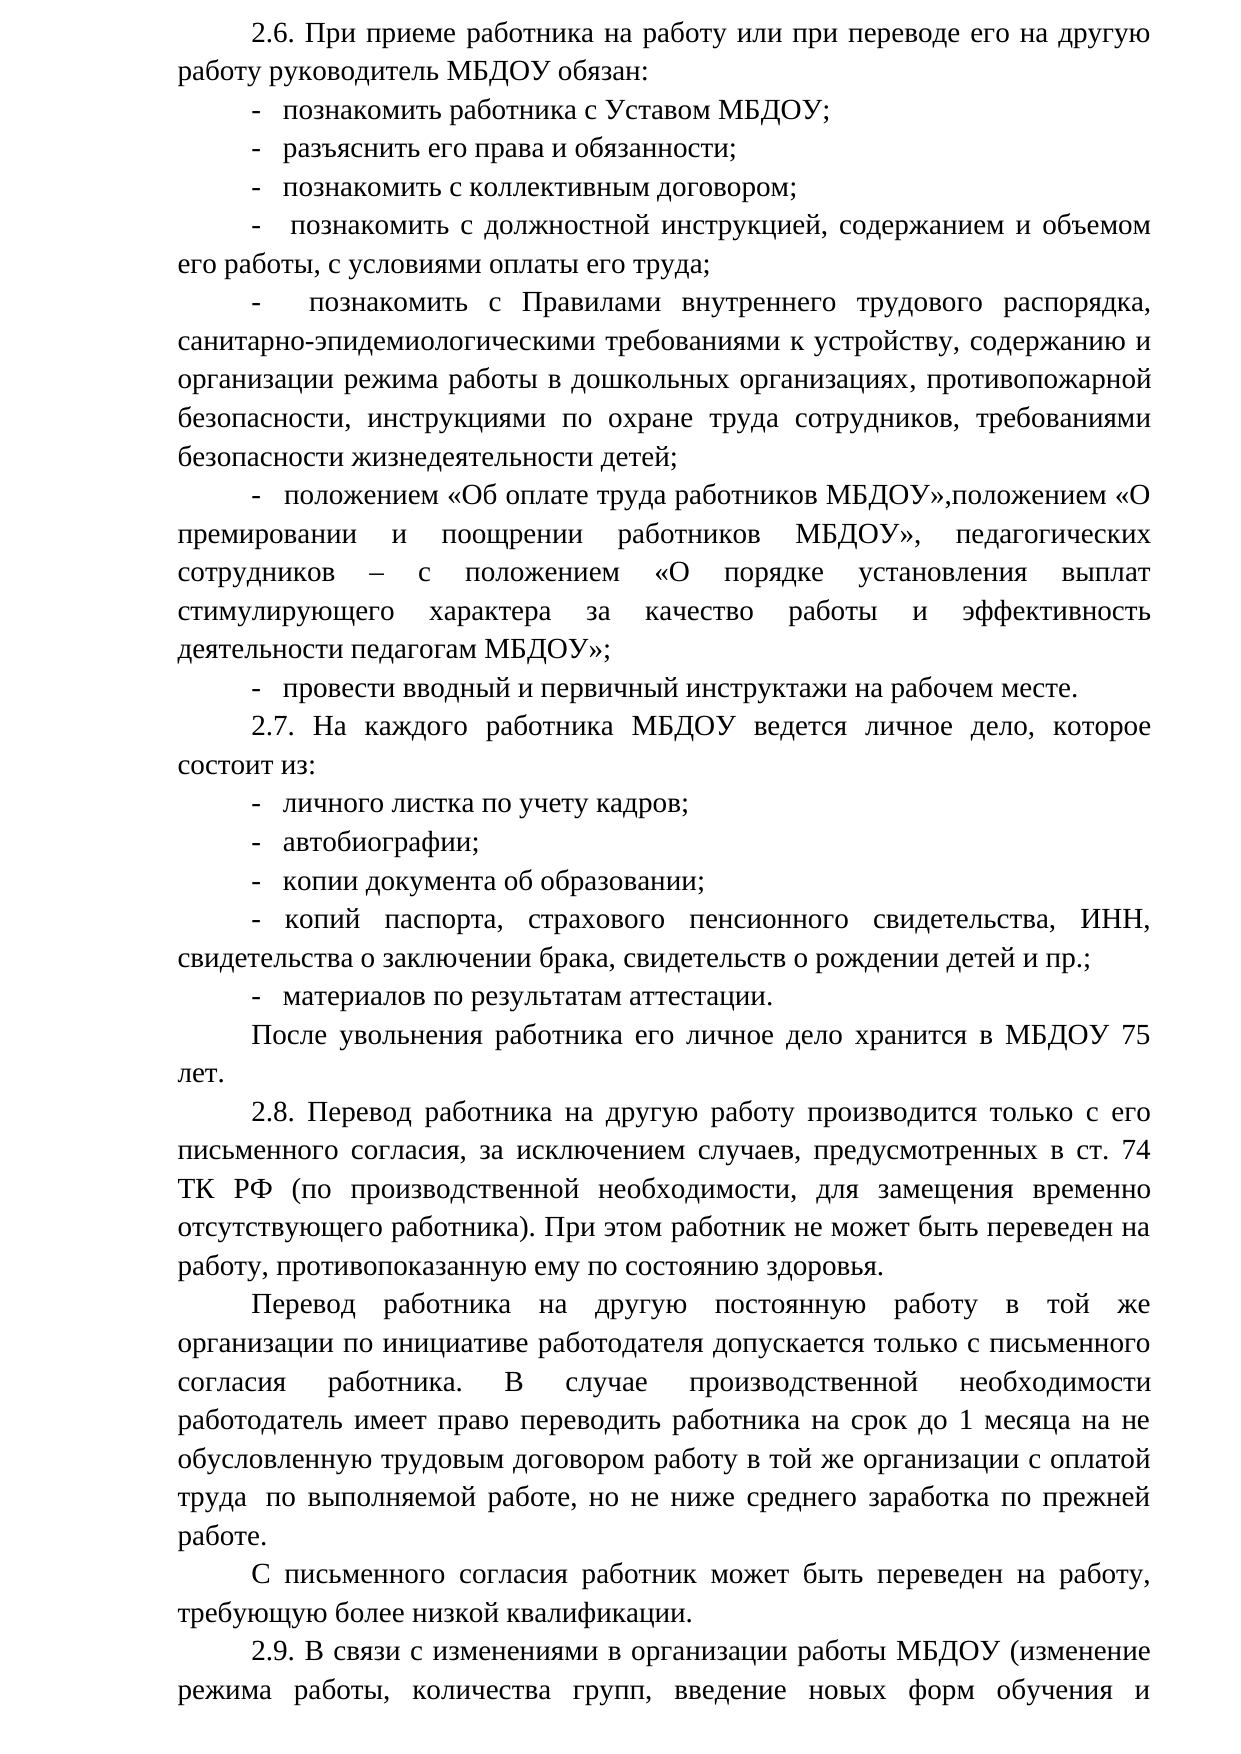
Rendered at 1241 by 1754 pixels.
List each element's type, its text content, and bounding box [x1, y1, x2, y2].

text Перевод работника на другую постоянную работу в той же организации по инициативе работодателя допускается только с письменного согласия работника. В случае производственной необходимости работодатель имеет право переводить работника на срок до 1 месяца на не обусловленную трудовым договором работу в той же организации с оплатой труда по выполняемой работе, но не ниже среднего заработка по прежней работе. [177, 1287, 1152, 1551]
text После увольнения работника его личное дело хранится в МБДОУ 75 лет. [177, 1017, 1152, 1089]
text - положением «Об оплате труда работников МБДОУ»,положением «О премировании и поощрении работников МБДОУ», педагогических сотрудников – с положением «О порядке установления выплат стимулирующего характера за качество работы и эффективность деятельности педагогам МБДОУ»; [177, 477, 1152, 665]
text - материалов по результатам аттестации. [177, 978, 1152, 1012]
text - познакомить с Правилами внутреннего трудового распорядка, санитарно-эпидемиологическими требованиями к устройству, содержанию и организации режима работы в дошкольных организациях, противопожарной безопасности, инструкциями по охране труда сотрудников, требованиями безопасности жизнедеятельности детей; [177, 284, 1152, 472]
text - познакомить с коллективным договором; [177, 169, 1152, 202]
text - личного листка по учету кадров; [177, 786, 1152, 819]
text 2.6. При приеме работника на работу или при переводе его на другую работу руководитель МБДОУ обязан: [177, 15, 1152, 87]
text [177, 1633, 1152, 1706]
text - провести вводный и первичный инструктажи на рабочем месте. [177, 670, 1152, 703]
text 2.7. На каждого работника МБДОУ ведется личное дело, которое состоит из: [177, 708, 1152, 781]
text - автобиографии; [177, 824, 1152, 858]
text 2.8. Перевод работника на другую работу производится только с его письменного согласия, за исключением случаев, предусмотренных в ст. 74 ТК РФ (по производственной необходимости, для замещения временно отсутствующего работника). При этом работник не может быть переведен на работу, противопоказанную ему по состоянию здоровья. [177, 1094, 1152, 1282]
text - разъяснить его права и обязанности; [177, 130, 1152, 164]
text С письменного согласия работник может быть переведен на работу, требующую более низкой квалификации. [177, 1556, 1152, 1628]
text - познакомить с должностной инструкцией, содержанием и объемом его работы, с условиями оплаты его труда; [177, 207, 1152, 279]
text - копий паспорта, страхового пенсионного свидетельства, ИНН, свидетельства о заключении брака, свидетельств о рождении детей и пр.; [177, 901, 1152, 973]
text - познакомить работника с Уставом МБДОУ; [177, 92, 1152, 125]
text - копии документа об образовании; [177, 863, 1152, 896]
